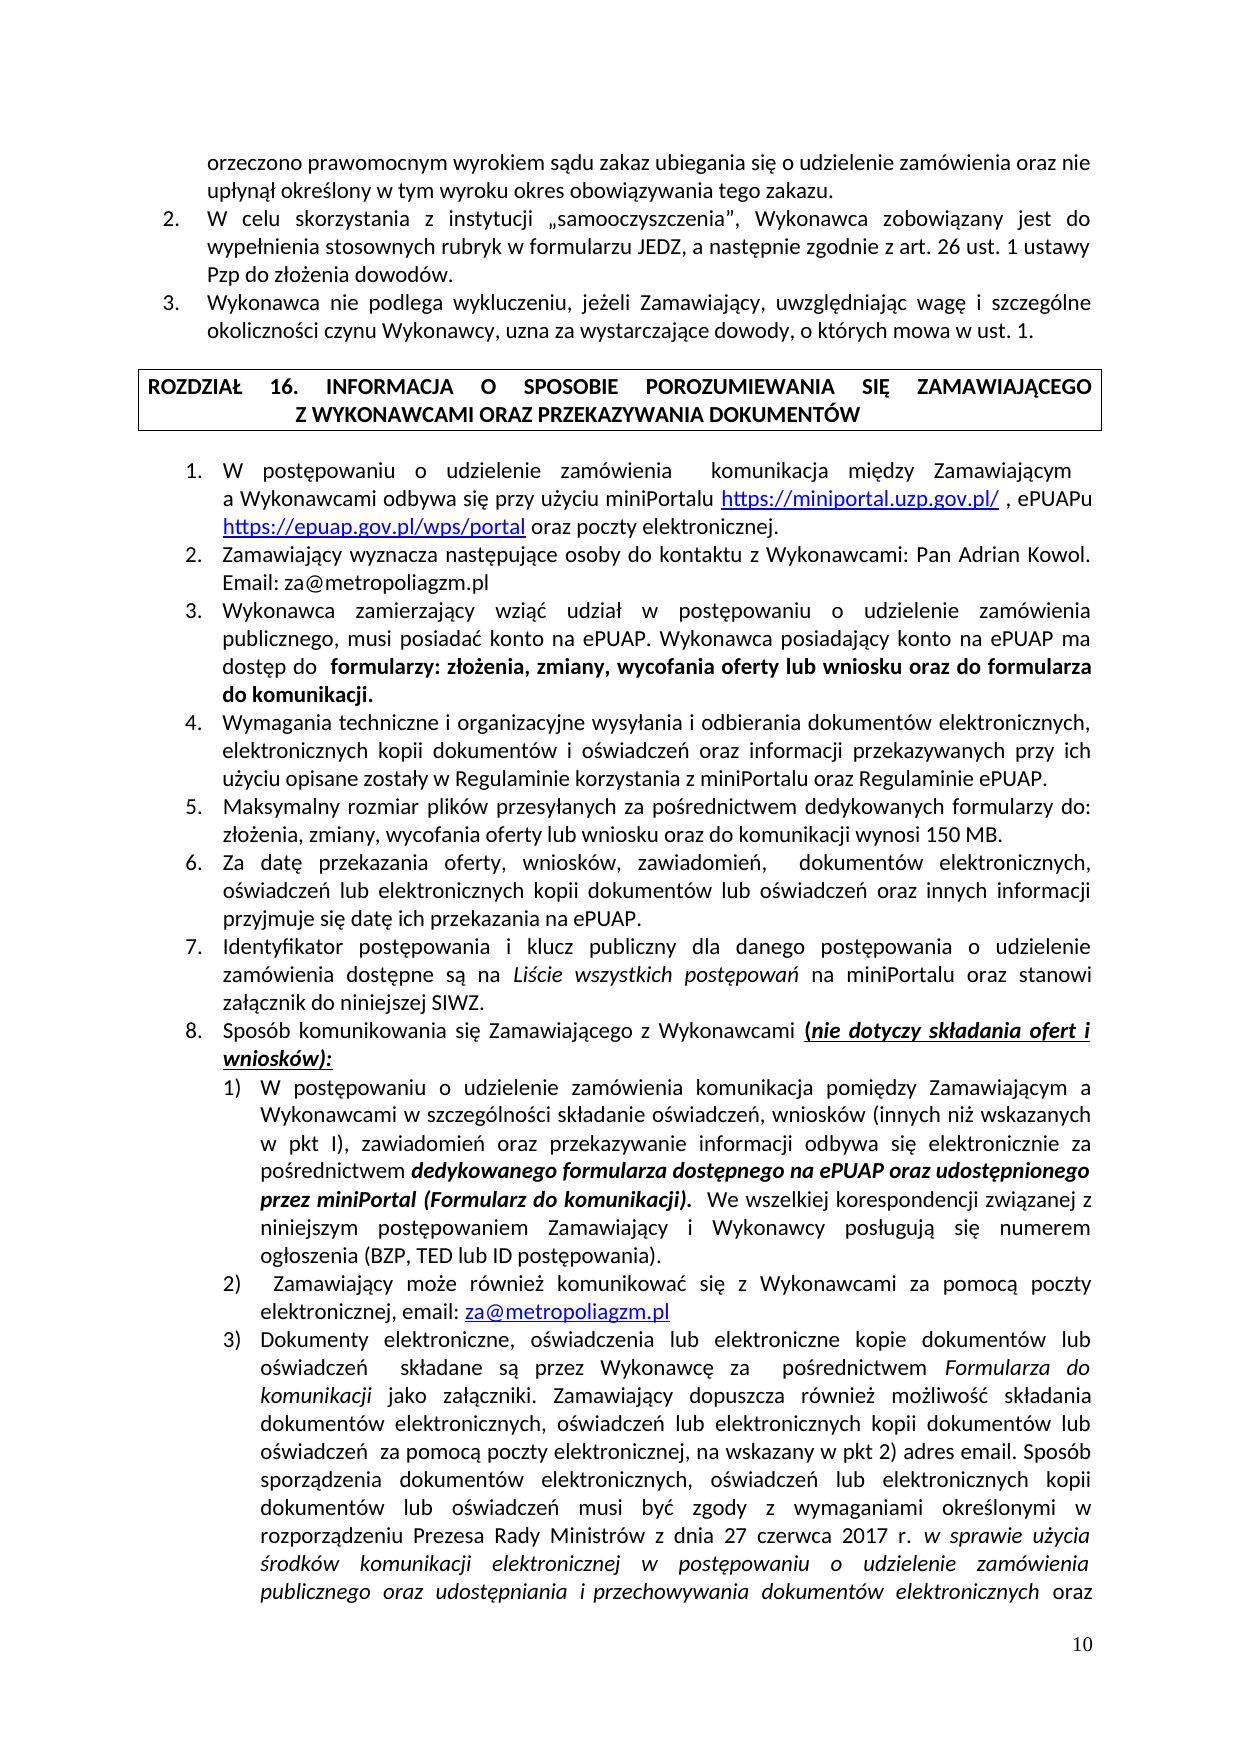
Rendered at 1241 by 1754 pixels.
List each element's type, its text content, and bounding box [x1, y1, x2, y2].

list Zamawiający może również komunikować się z Wykonawcami za pomocą poczty elektronicznej, email: za@metropoliagzm.pl [223, 1269, 1092, 1325]
list Maksymalny rozmiar plików przesyłanych za pośrednictwem dedykowanych formularzy do: złożenia, zmiany, wycofania oferty lub wniosku oraz do komunikacji wynosi 150 MB. [185, 792, 1092, 848]
list Wykonawca nie podlega wykluczeniu, jeżeli Zamawiający, uwzględniając wagę i szczególne okoliczności czynu Wykonawcy, uzna za wystarczające dowody, o których mowa w ust. 1. [162, 288, 1092, 344]
list Wymagania techniczne i organizacyjne wysyłania i odbierania dokumentów elektronicznych, elektronicznych kopii dokumentów i oświadczeń oraz informacji przekazywanych przy ich użyciu opisane zostały w Regulaminie korzystania z miniPortalu oraz Regulaminie ePUAP. [185, 708, 1092, 792]
list Identyfikator postępowania i klucz publiczny dla danego postępowania o udzielenie zamówienia dostępne są na Liście wszystkich postępowań na miniPortalu oraz stanowi załącznik do niniejszej SIWZ. [185, 932, 1092, 1017]
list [223, 1325, 1092, 1605]
list Sposób komunikowania się Zamawiającego z Wykonawcami (nie dotyczy składania ofert i wniosków): [185, 1017, 1092, 1073]
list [162, 148, 1092, 204]
list Wykonawca zamierzający wziąć udział w postępowaniu o udzielenie zamówienia publicznego, musi posiadać konto na ePUAP. Wykonawca posiadający konto na ePUAP ma dostęp do formularzy: złożenia, zmiany, wycofania oferty lub wniosku oraz do formularza do komunikacji. [185, 596, 1092, 708]
list Zamawiający wyznacza następujące osoby do kontaktu z Wykonawcami: Pan Adrian Kowol. Email: za@metropoliagzm.pl [185, 540, 1092, 596]
text ROZDZIAŁ 16. INFORMACJA O SPOSOBIE POROZUMIEWANIA SIĘ ZAMAWIAJĄCEGO Z WYKONAWCAMI ORAZ PRZEKAZYWANIA DOKUMENTÓW [139, 370, 1101, 430]
list W postępowaniu o udzielenie zamówienia komunikacja między Zamawiającym a Wykonawcami odbywa się przy użyciu miniPortalu https://miniportal.uzp.gov.pl/ , ePUAPu https://epuap.gov.pl/wps/portal oraz poczty elektronicznej. [185, 456, 1092, 540]
list W postępowaniu o udzielenie zamówienia komunikacja pomiędzy Zamawiającym a Wykonawcami w szczególności składanie oświadczeń, wniosków (innych niż wskazanych w pkt I), zawiadomień oraz przekazywanie informacji odbywa się elektronicznie za pośrednictwem dedykowanego formularza dostępnego na ePUAP oraz udostępnionego przez miniPortal (Formularz do komunikacji). We wszelkiej korespondencji związanej z niniejszym postępowaniem Zamawiający i Wykonawcy posługują się numerem ogłoszenia (BZP, TED lub ID postępowania). [223, 1073, 1092, 1269]
list W celu skorzystania z instytucji „samooczyszczenia”, Wykonawca zobowiązany jest do wypełnienia stosownych rubryk w formularzu JEDZ, a następnie zgodnie z art. 26 ust. 1 ustawy Pzp do złożenia dowodów. [162, 204, 1092, 288]
list Za datę przekazania oferty, wniosków, zawiadomień, dokumentów elektronicznych, oświadczeń lub elektronicznych kopii dokumentów lub oświadczeń oraz innych informacji przyjmuje się datę ich przekazania na ePUAP. [185, 848, 1092, 932]
